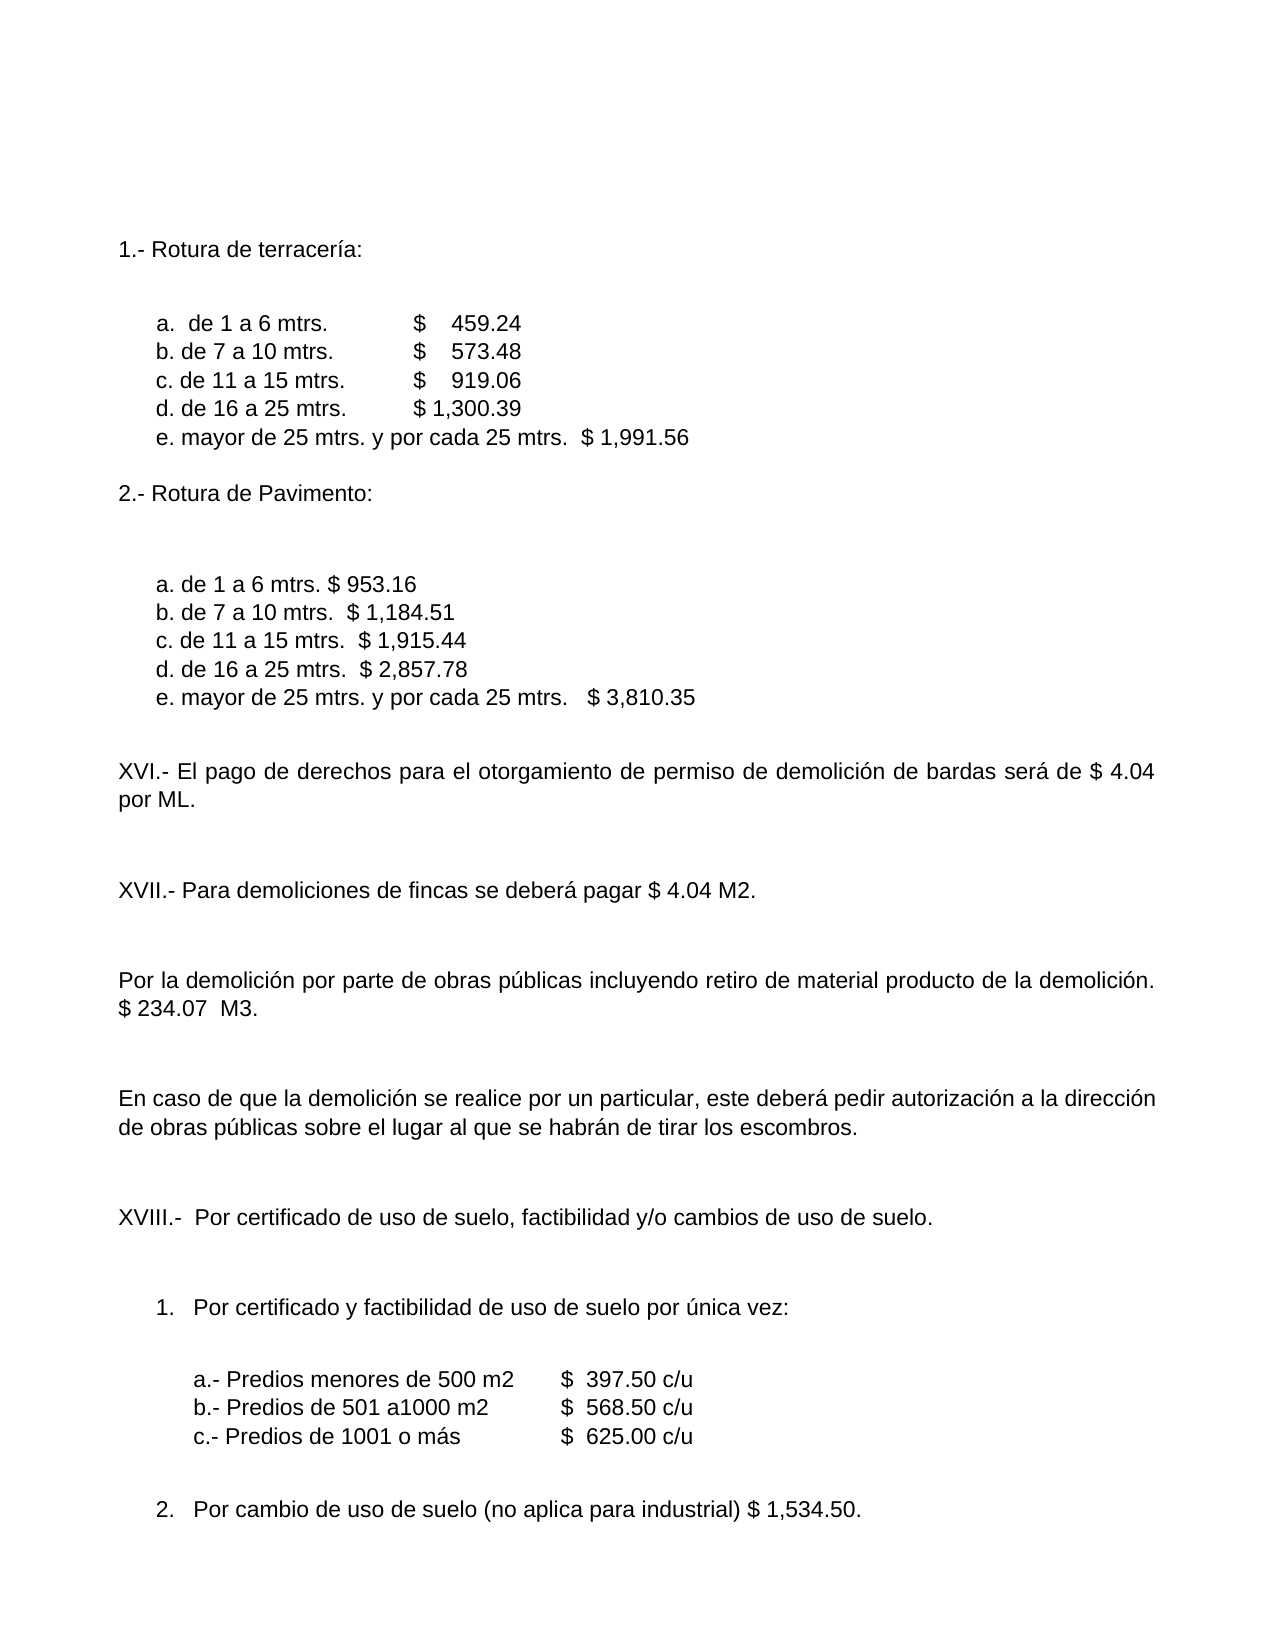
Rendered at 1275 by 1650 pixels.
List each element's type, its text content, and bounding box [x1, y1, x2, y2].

text e. mayor de 25 mtrs. y por cada 25 mtrs. $ 3,810.35 [156, 684, 1157, 711]
text b.- Predios de 501 a1000 m2 $ 568.50 c/u [193, 1394, 1157, 1421]
text b. de 7 a 10 mtrs. $ 573.48 [156, 338, 1157, 364]
text c.- Predios de 1001 o más $ 625.00 c/u [193, 1423, 1157, 1449]
text XVIII.- Por certificado de uso de suelo, factibilidad y/o cambios de uso de suelo. [118, 1204, 1157, 1230]
text a. de 1 a 6 mtrs. $ 459.24 [118, 310, 1157, 336]
text a. de 1 a 6 mtrs. $ 953.16 [156, 571, 1157, 597]
list Por certificado y factibilidad de uso de suelo por única vez: [156, 1294, 1157, 1321]
text d. de 16 a 25 mtrs. $ 1,300.39 [156, 395, 1157, 421]
text 2.- Rotura de Pavimento: [118, 480, 1157, 507]
list Por cambio de uso de suelo (no aplica para industrial) $ 1,534.50. [156, 1496, 1157, 1522]
text XVI.- El pago de derechos para el otorgamiento de permiso de demolición de bardas será de $ 4.04 por ML. [118, 758, 1157, 813]
text a.- Predios menores de 500 m2 $ 397.50 c/u [193, 1366, 1157, 1392]
text c. de 11 a 15 mtrs. $ 1,915.44 [156, 627, 1157, 654]
text e. mayor de 25 mtrs. y por cada 25 mtrs. $ 1,991.56 [156, 423, 1157, 450]
text c. de 11 a 15 mtrs. $ 919.06 [156, 367, 1157, 393]
text d. de 16 a 25 mtrs. $ 2,857.78 [156, 656, 1157, 682]
text 1.- Rotura de terracería: [118, 236, 1157, 263]
text XVII.- Para demoliciones de fincas se deberá pagar $ 4.04 M2. [118, 877, 1157, 903]
text Por la demolición por parte de obras públicas incluyendo retiro de material producto de la demolición. $ 234.07 M3. [118, 967, 1157, 1022]
text En caso de que la demolición se realice por un particular, este deberá pedir autorización a la dirección de obras públicas sobre el lugar al que se habrán de tirar los escombros. [118, 1085, 1157, 1140]
text b. de 7 a 10 mtrs. $ 1,184.51 [156, 599, 1157, 625]
